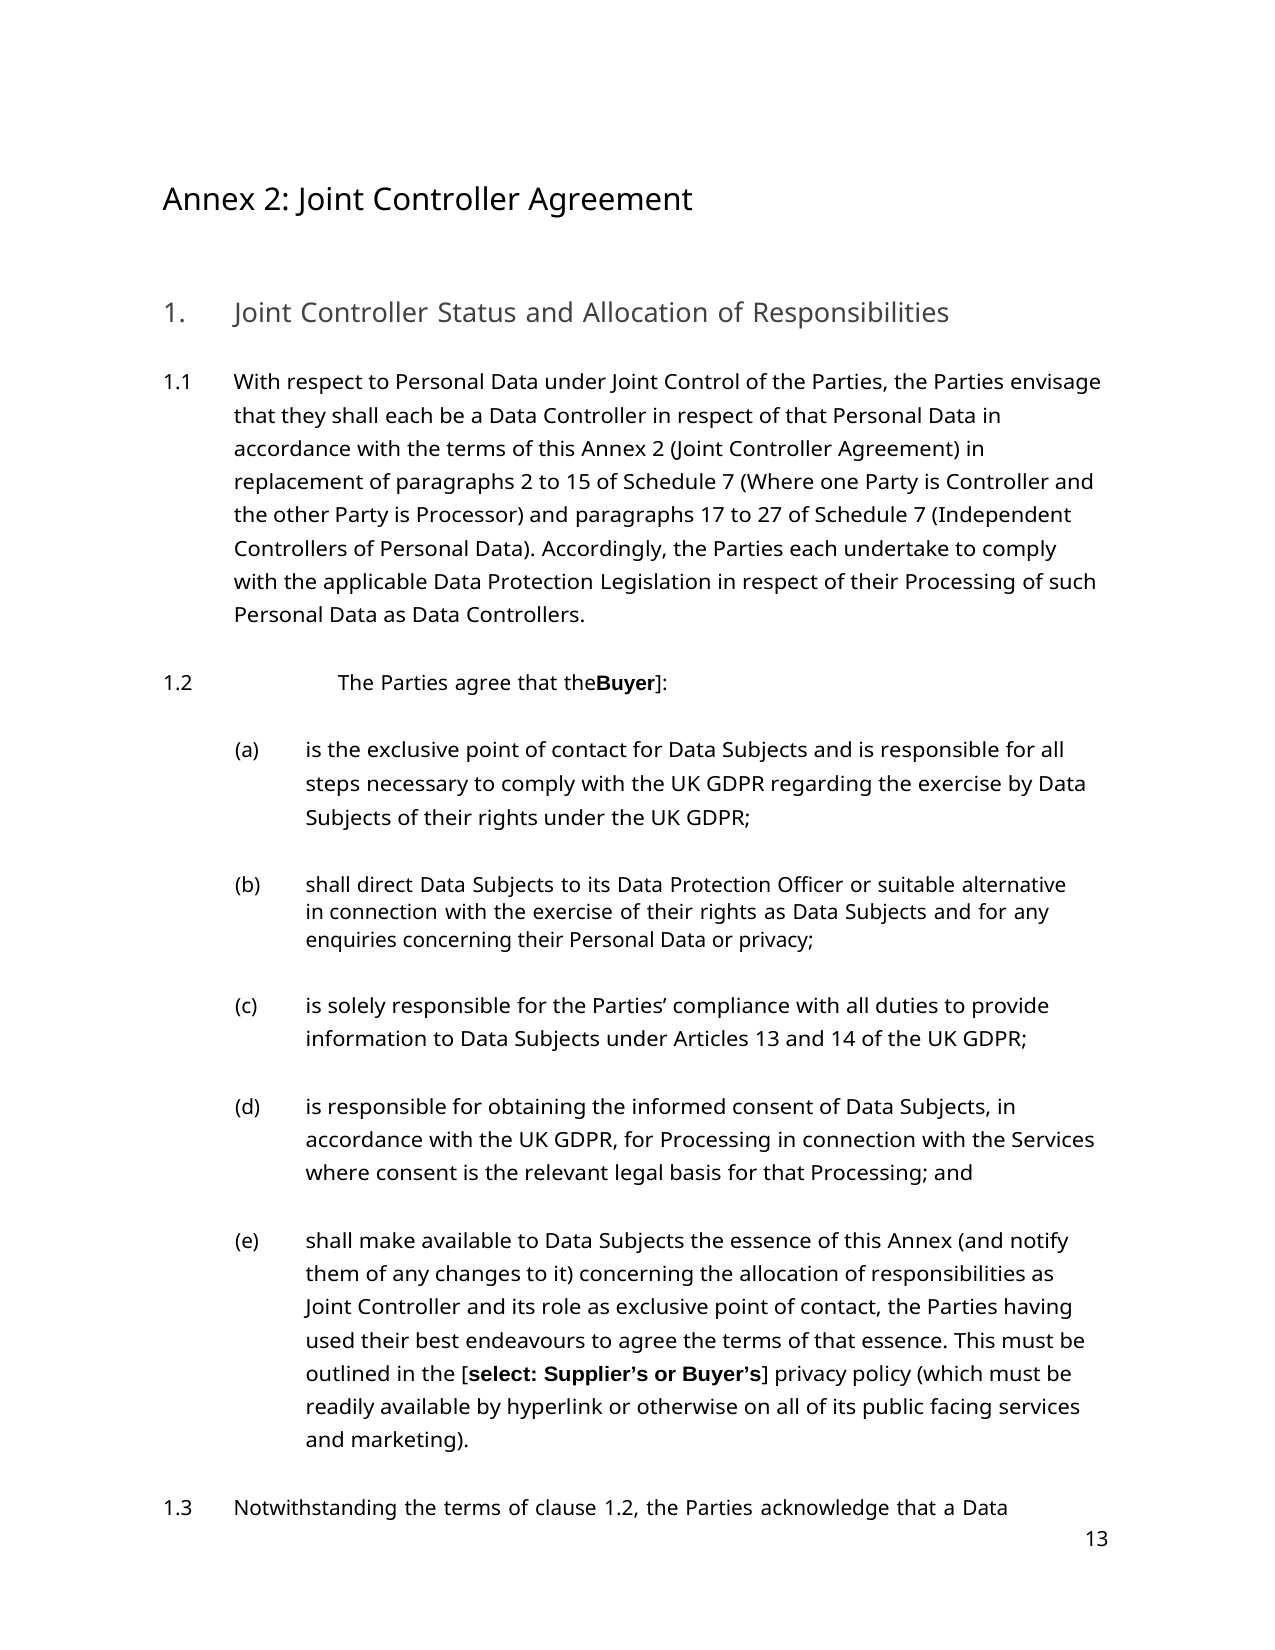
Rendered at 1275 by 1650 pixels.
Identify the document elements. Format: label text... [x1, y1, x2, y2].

list shall direct Data Subjects to its Data Protection Officer or suitable alternative in connection with the exercise of their rights as Data Subjects and for any enquiries concerning their Personal Data or privacy; [235, 870, 1082, 953]
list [163, 1493, 1087, 1521]
list is solely responsible for the Parties’ compliance with all duties to provide information to Data Subjects under Articles 13 and 14 of the UK GDPR; [235, 991, 1106, 1053]
list shall make available to Data Subjects the essence of this Annex (and notify them of any changes to it) concerning the allocation of responsibilities as Joint Controller and its role as exclusive point of contact, the Parties having used their best endeavours to agree the terms of that essence. This must be outlined in the [select: Supplier’s or Buyer’s] privacy policy (which must be readily available by hyperlink or otherwise on all of its public facing services and marketing). [235, 1226, 1107, 1454]
subtitle Joint Controller Status and Allocation of Responsibilities [163, 294, 1119, 331]
subtitle Annex 2: Joint Controller Agreement [162, 177, 1119, 219]
list The Parties agree that theBuyer]: [163, 668, 1119, 697]
list is responsible for obtaining the informed consent of Data Subjects, in accordance with the UK GDPR, for Processing in connection with the Services where consent is the relevant legal basis for that Processing; and [235, 1092, 1103, 1187]
list With respect to Personal Data under Joint Control of the Parties, the Parties envisage that they shall each be a Data Controller in respect of that Personal Data in accordance with the terms of this Annex 2 (Joint Controller Agreement) in replacement of paragraphs 2 to 15 of Schedule 7 (Where one Party is Controller and the other Party is Processor) and paragraphs 17 to 27 of Schedule 7 (Independent Controllers of Personal Data). Accordingly, the Parties each undertake to comply with the applicable Data Protection Legislation in respect of their Processing of such Personal Data as Data Controllers. [163, 367, 1104, 628]
list is the exclusive point of contact for Data Subjects and is responsible for all steps necessary to comply with the UK GDPR regarding the exercise by Data Subjects of their rights under the UK GDPR; [235, 736, 1098, 831]
